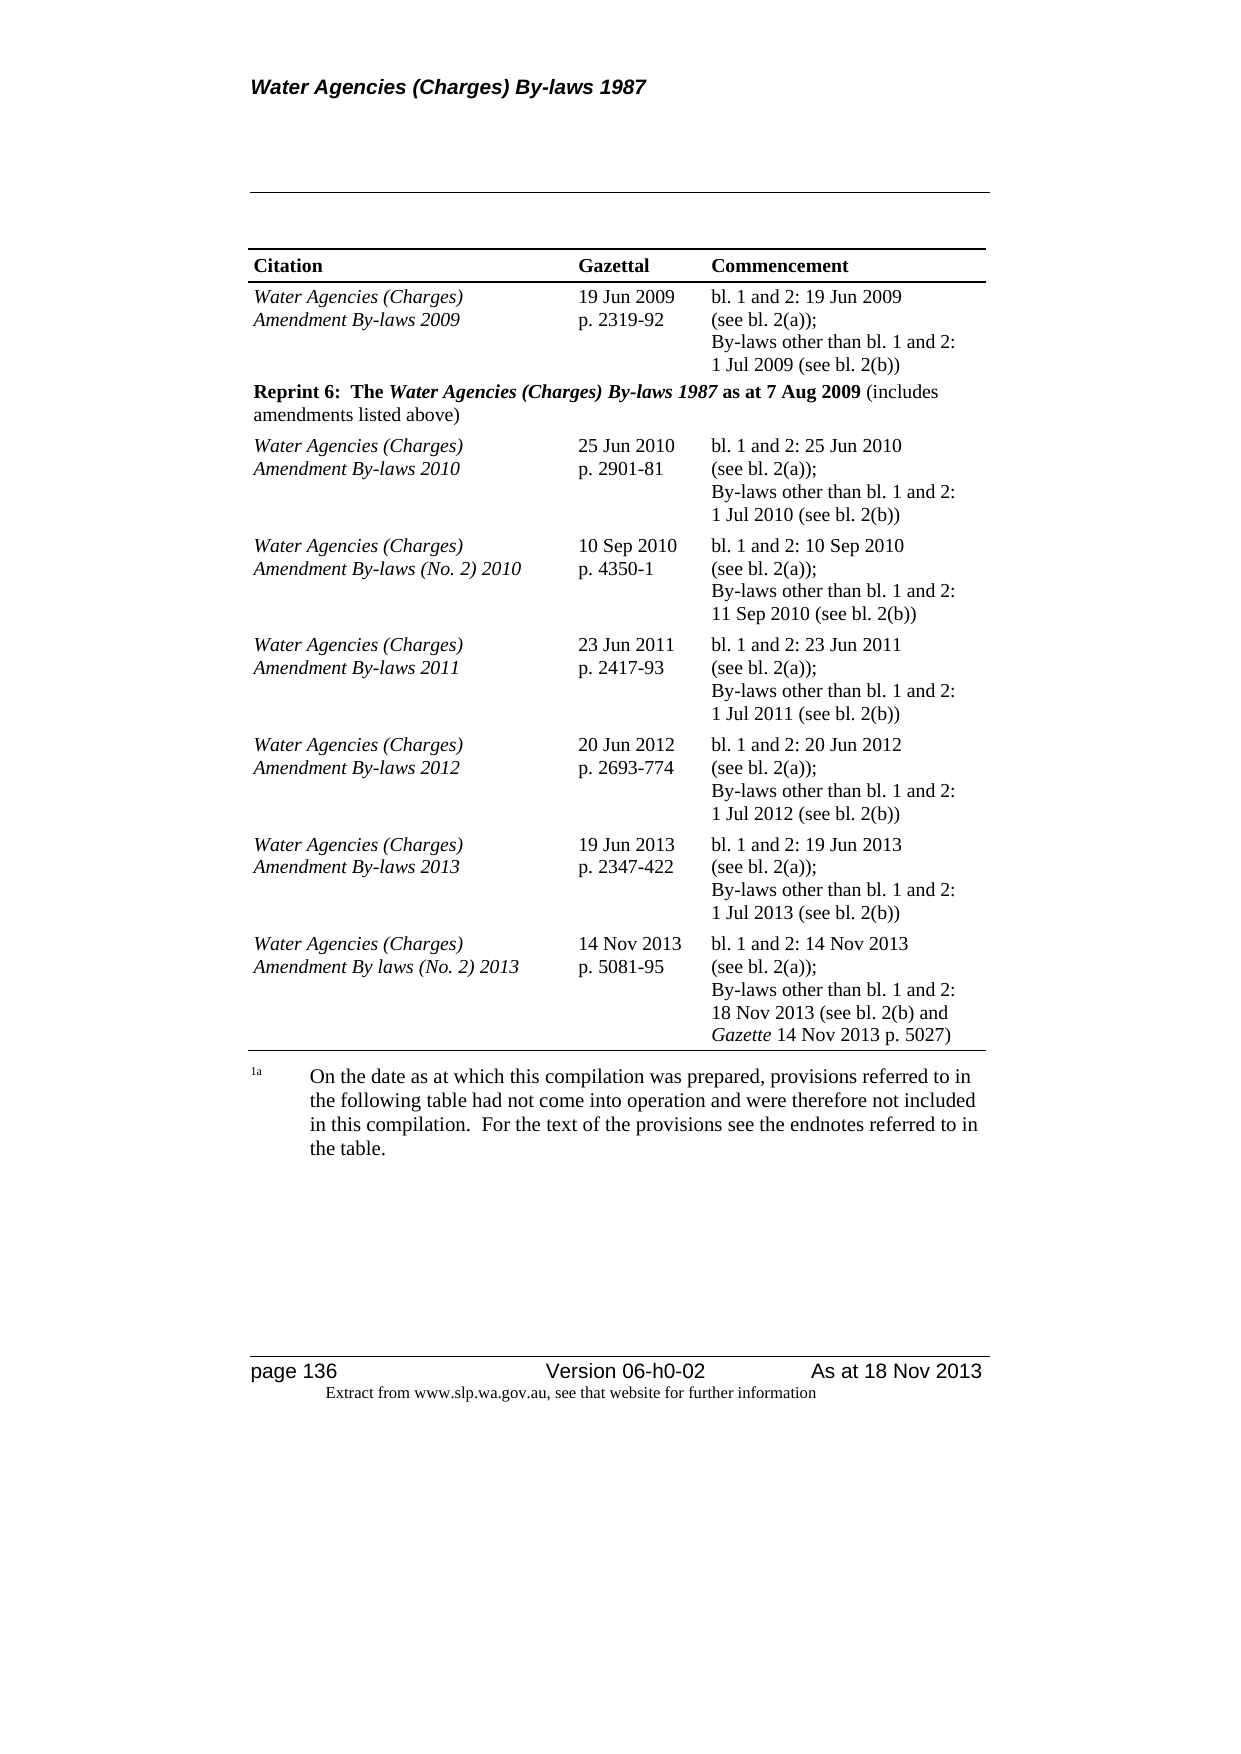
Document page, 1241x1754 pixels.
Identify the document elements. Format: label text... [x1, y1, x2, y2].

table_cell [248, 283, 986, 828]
text 1a On the date as at which this compilation was prepared, provisions referred to in the following table had not come into operation and were therefore not included in this compilation. For the text of the provisions see the endnotes referred to in the table. [250, 1064, 990, 1160]
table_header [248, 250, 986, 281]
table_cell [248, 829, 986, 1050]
